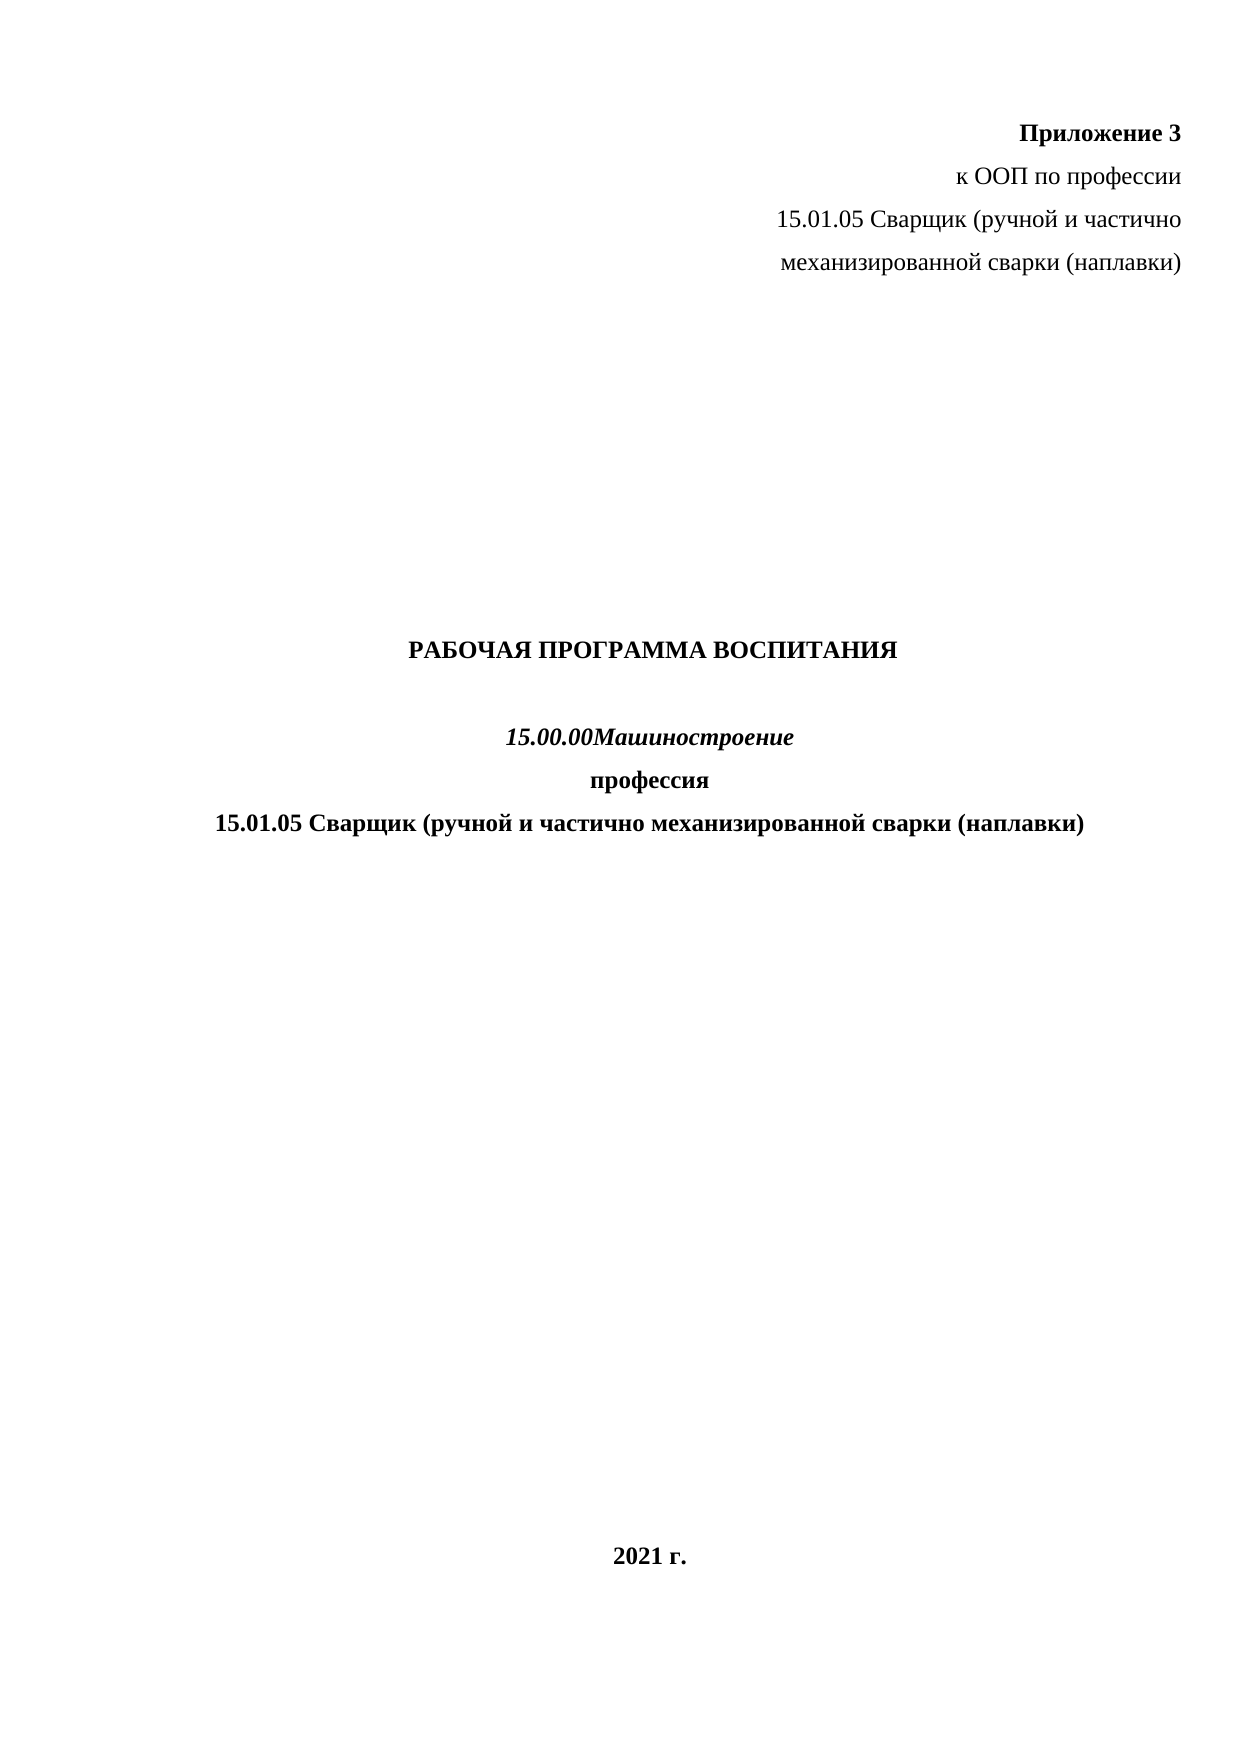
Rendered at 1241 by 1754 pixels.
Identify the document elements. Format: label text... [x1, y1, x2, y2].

text 15.01.05 Сварщик (ручной и частично [118, 204, 1181, 233]
text 2021 г. [118, 1541, 1181, 1570]
text механизированной сварки (наплавки) [118, 247, 1181, 276]
text РАБОЧАЯ ПРОГРАММА ВОСПИТАНИЯ [118, 636, 1181, 664]
text профессия [118, 765, 1181, 794]
text Приложение 3 [118, 118, 1181, 147]
text 15.01.05 Сварщик (ручной и частично механизированной сварки (наплавки) [118, 808, 1181, 837]
text 15.00.00Машиностроение [118, 722, 1181, 751]
text к ООП по профессии [118, 161, 1181, 190]
